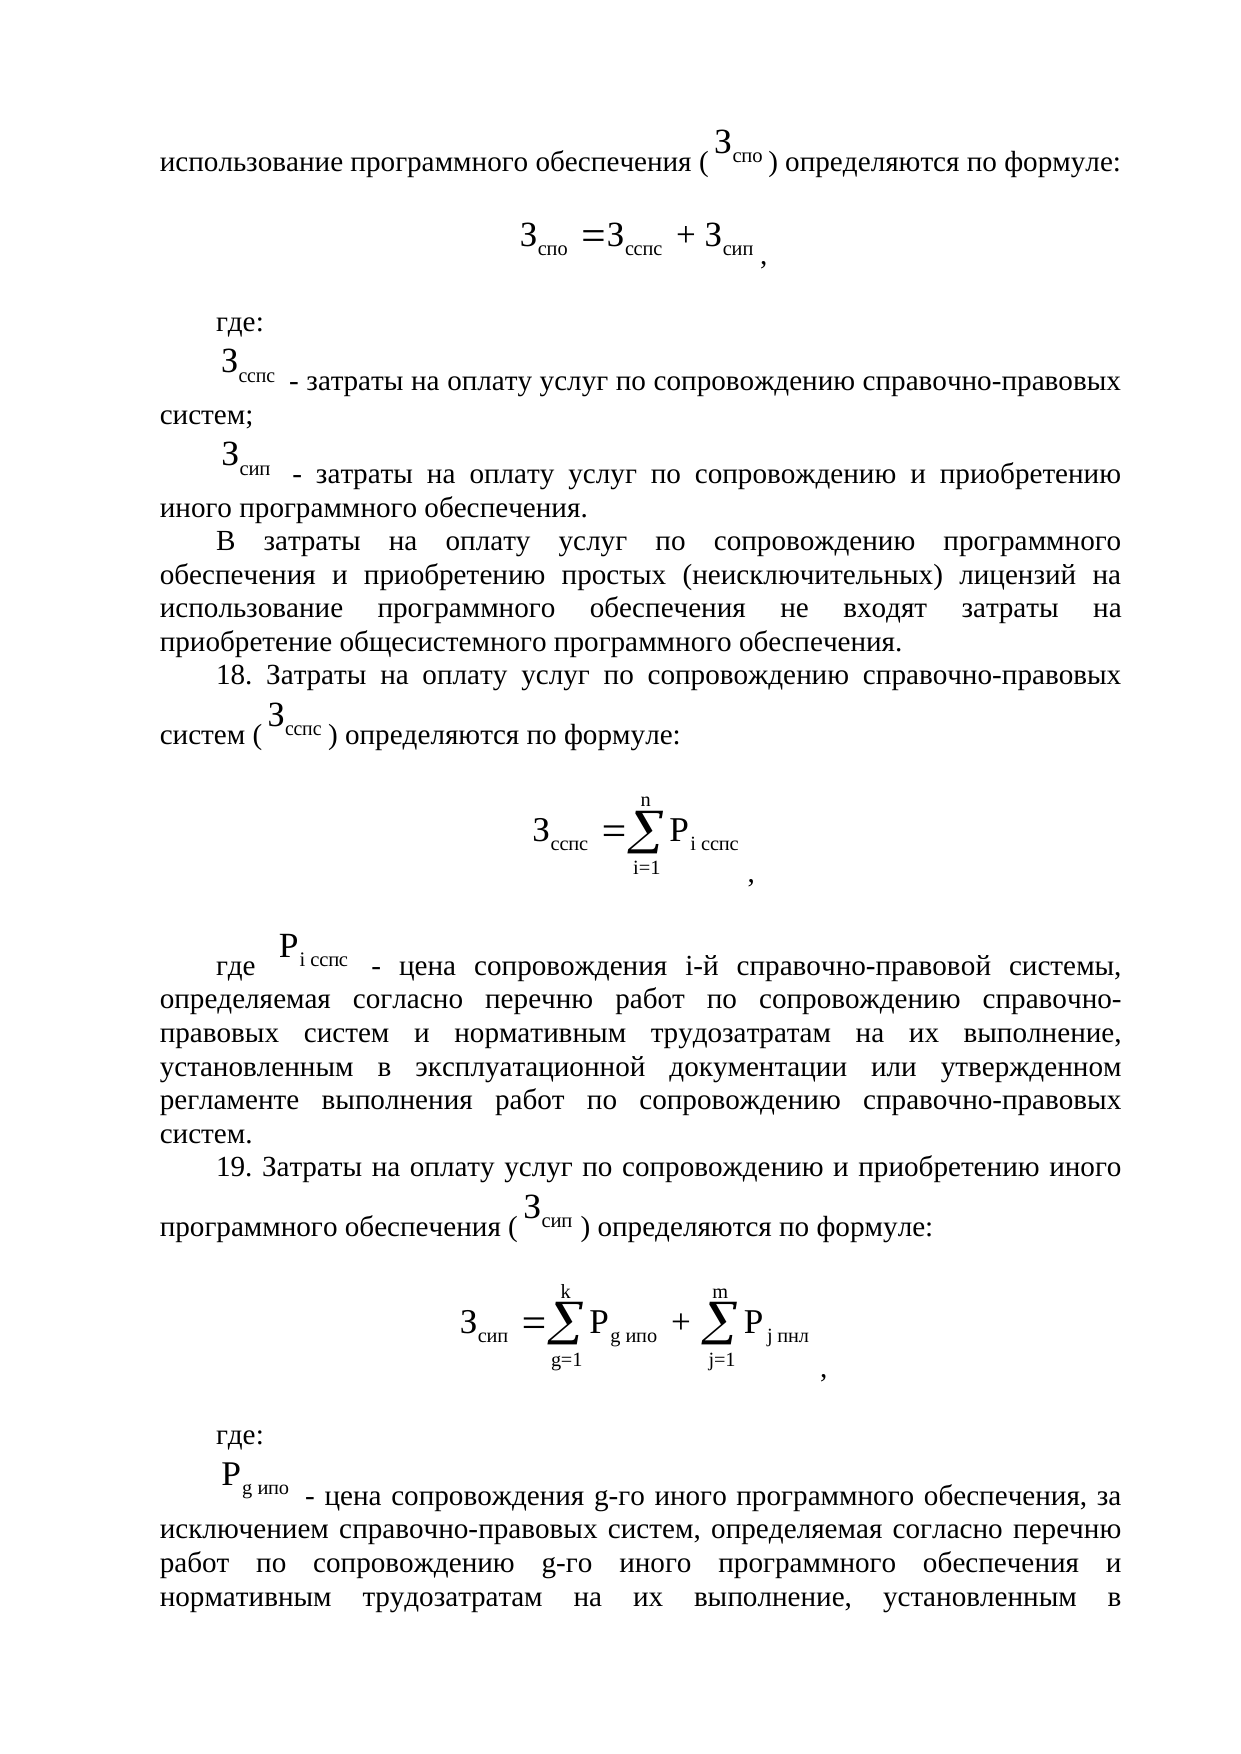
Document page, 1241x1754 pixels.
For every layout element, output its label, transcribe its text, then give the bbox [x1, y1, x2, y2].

text , [159, 211, 1122, 270]
text 19. Затраты на оплату услуг по сопровождению и приобретению иного программного обеспечения () определяются по формуле: [159, 1149, 1122, 1242]
text , [159, 1276, 1122, 1383]
text где: [159, 1417, 1122, 1451]
text - затраты на оплату услуг по сопровождению справочно-правовых систем; [159, 337, 1122, 430]
text В затраты на оплату услуг по сопровождению программного обеспечения и приобретению простых (неисключительных) лицензий на использование программного обеспечения не входят затраты на приобретение общесистемного программного обеспечения. [159, 523, 1122, 657]
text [159, 1451, 1122, 1612]
text , [159, 784, 1122, 889]
text где - цена сопровождения i-й справочно-правовой системы, определяемая согласно перечню работ по сопровождению справочно-правовых систем и нормативным трудозатратам на их выполнение, установленным в эксплуатационной документации или утвержденном регламенте выполнения работ по сопровождению справочно-правовых систем. [159, 922, 1122, 1149]
text - затраты на оплату услуг по сопровождению и приобретению иного программного обеспечения. [159, 430, 1122, 523]
text где: [159, 304, 1122, 337]
text 18. Затраты на оплату услуг по сопровождению справочно-правовых систем () определяются по формуле: [159, 657, 1122, 750]
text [159, 118, 1122, 177]
